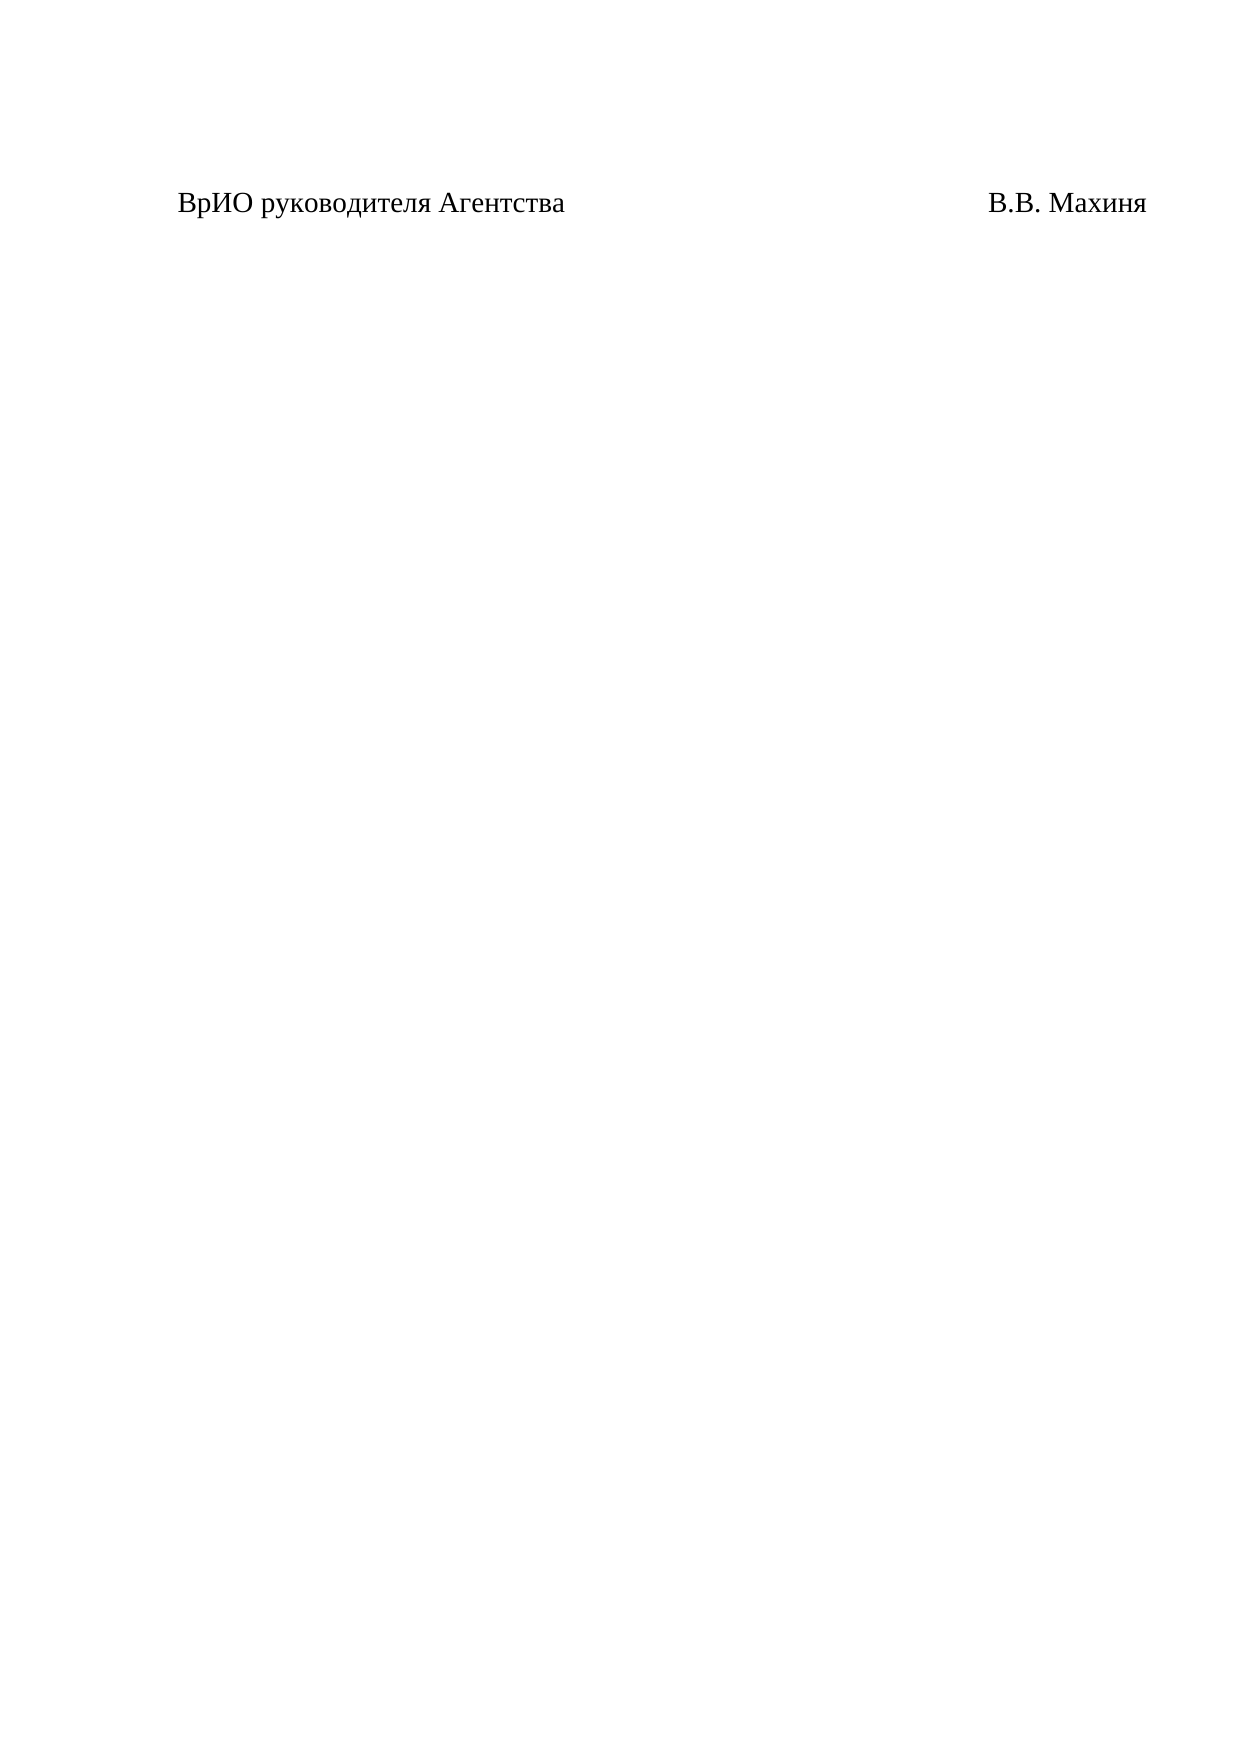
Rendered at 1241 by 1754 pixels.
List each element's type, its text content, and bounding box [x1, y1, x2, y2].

text ВрИО руководителя Агентства В.В. Махиня [177, 185, 1152, 219]
